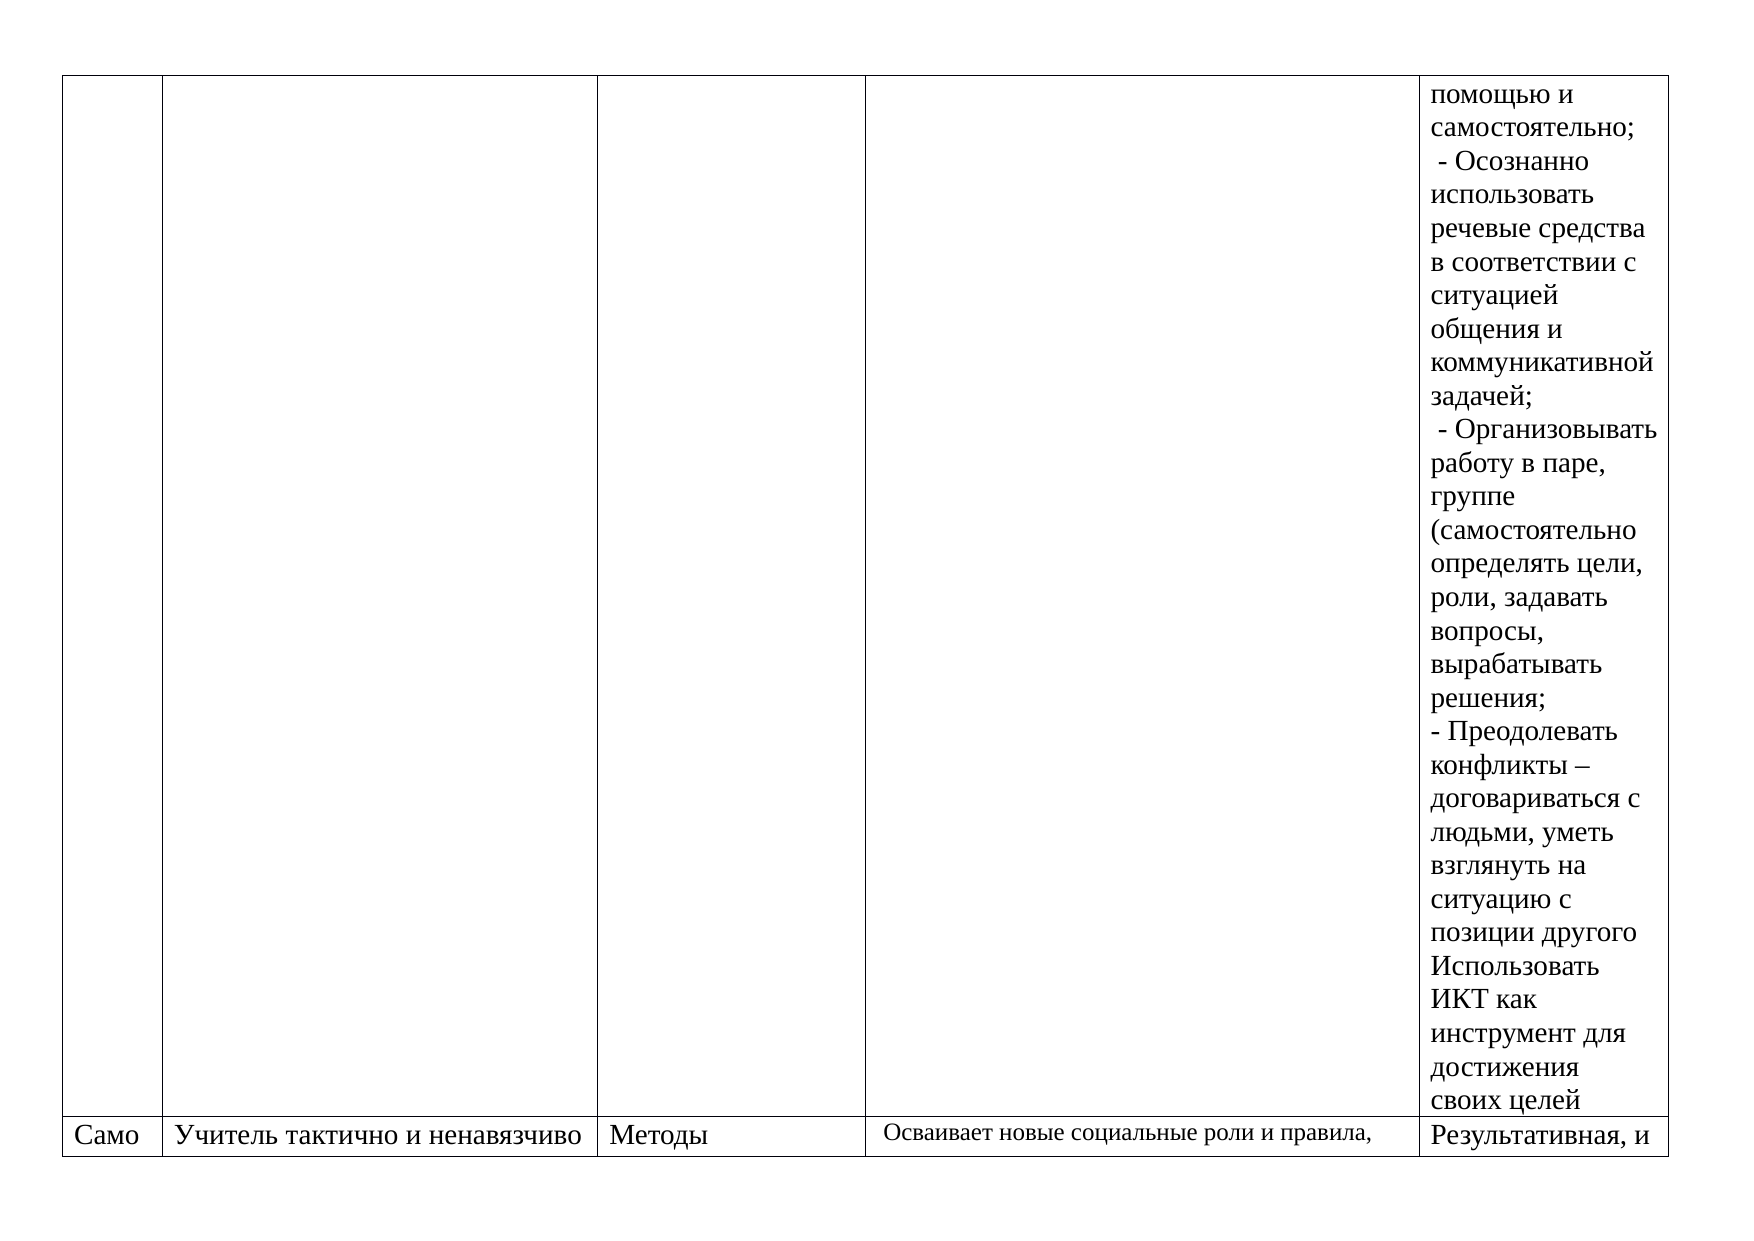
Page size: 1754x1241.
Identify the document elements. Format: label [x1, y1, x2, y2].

table_cell [1420, 1117, 1668, 1156]
table_cell [163, 1117, 597, 1156]
table_cell [598, 76, 865, 1116]
table_cell [63, 76, 162, 1116]
table_cell [866, 76, 1419, 1116]
table_cell [163, 76, 597, 1116]
table_cell [63, 1117, 162, 1156]
table_cell [1420, 76, 1668, 1116]
table_cell [866, 1117, 1419, 1156]
table_cell [598, 1117, 865, 1156]
